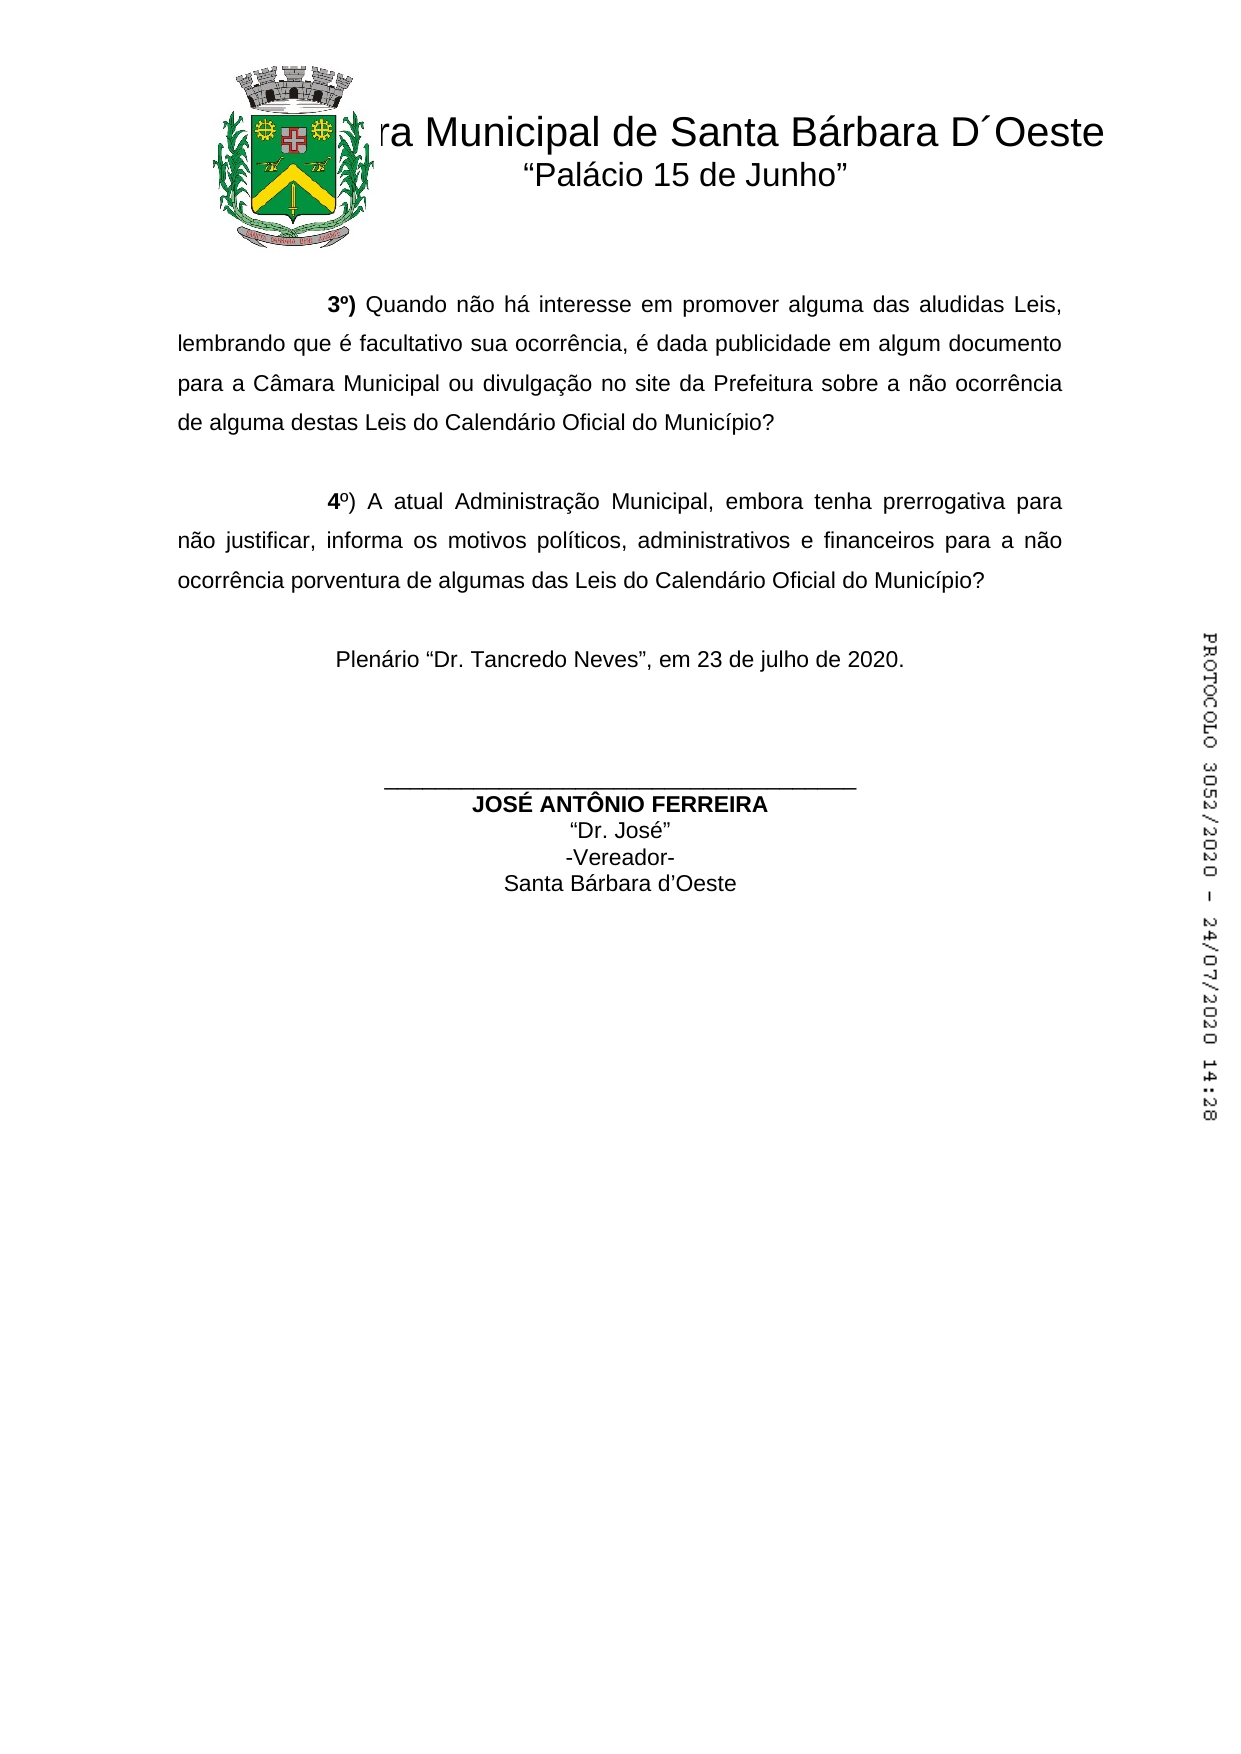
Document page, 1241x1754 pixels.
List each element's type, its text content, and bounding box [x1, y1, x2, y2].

text _____________________________________ [177, 764, 1063, 791]
text Santa Bárbara d’Oeste [177, 870, 1063, 896]
text Plenário “Dr. Tancredo Neves”, em 23 de julho de 2020. [177, 646, 1063, 672]
text -Vereador- [177, 843, 1063, 870]
text 3º) Quando não há interesse em promover alguma das aludidas Leis, lembrando que é facultativo sua ocorrência, é dada publicidade em algum documento para a Câmara Municipal ou divulgação no site da Prefeitura sobre a não ocorrência de alguma destas Leis do Calendário Oficial do Município? [177, 291, 1063, 435]
text JOSÉ ANTÔNIO FERREIRA [177, 791, 1063, 817]
text 4º) A atual Administração Municipal, embora tenha prerrogativa para não justificar, informa os motivos políticos, administrativos e financeiros para a não ocorrência porventura de algumas das Leis do Calendário Oficial do Município? [177, 488, 1063, 593]
picture [212, 66, 381, 255]
text “Dr. José” [177, 817, 1063, 843]
picture [1177, 629, 1241, 1125]
